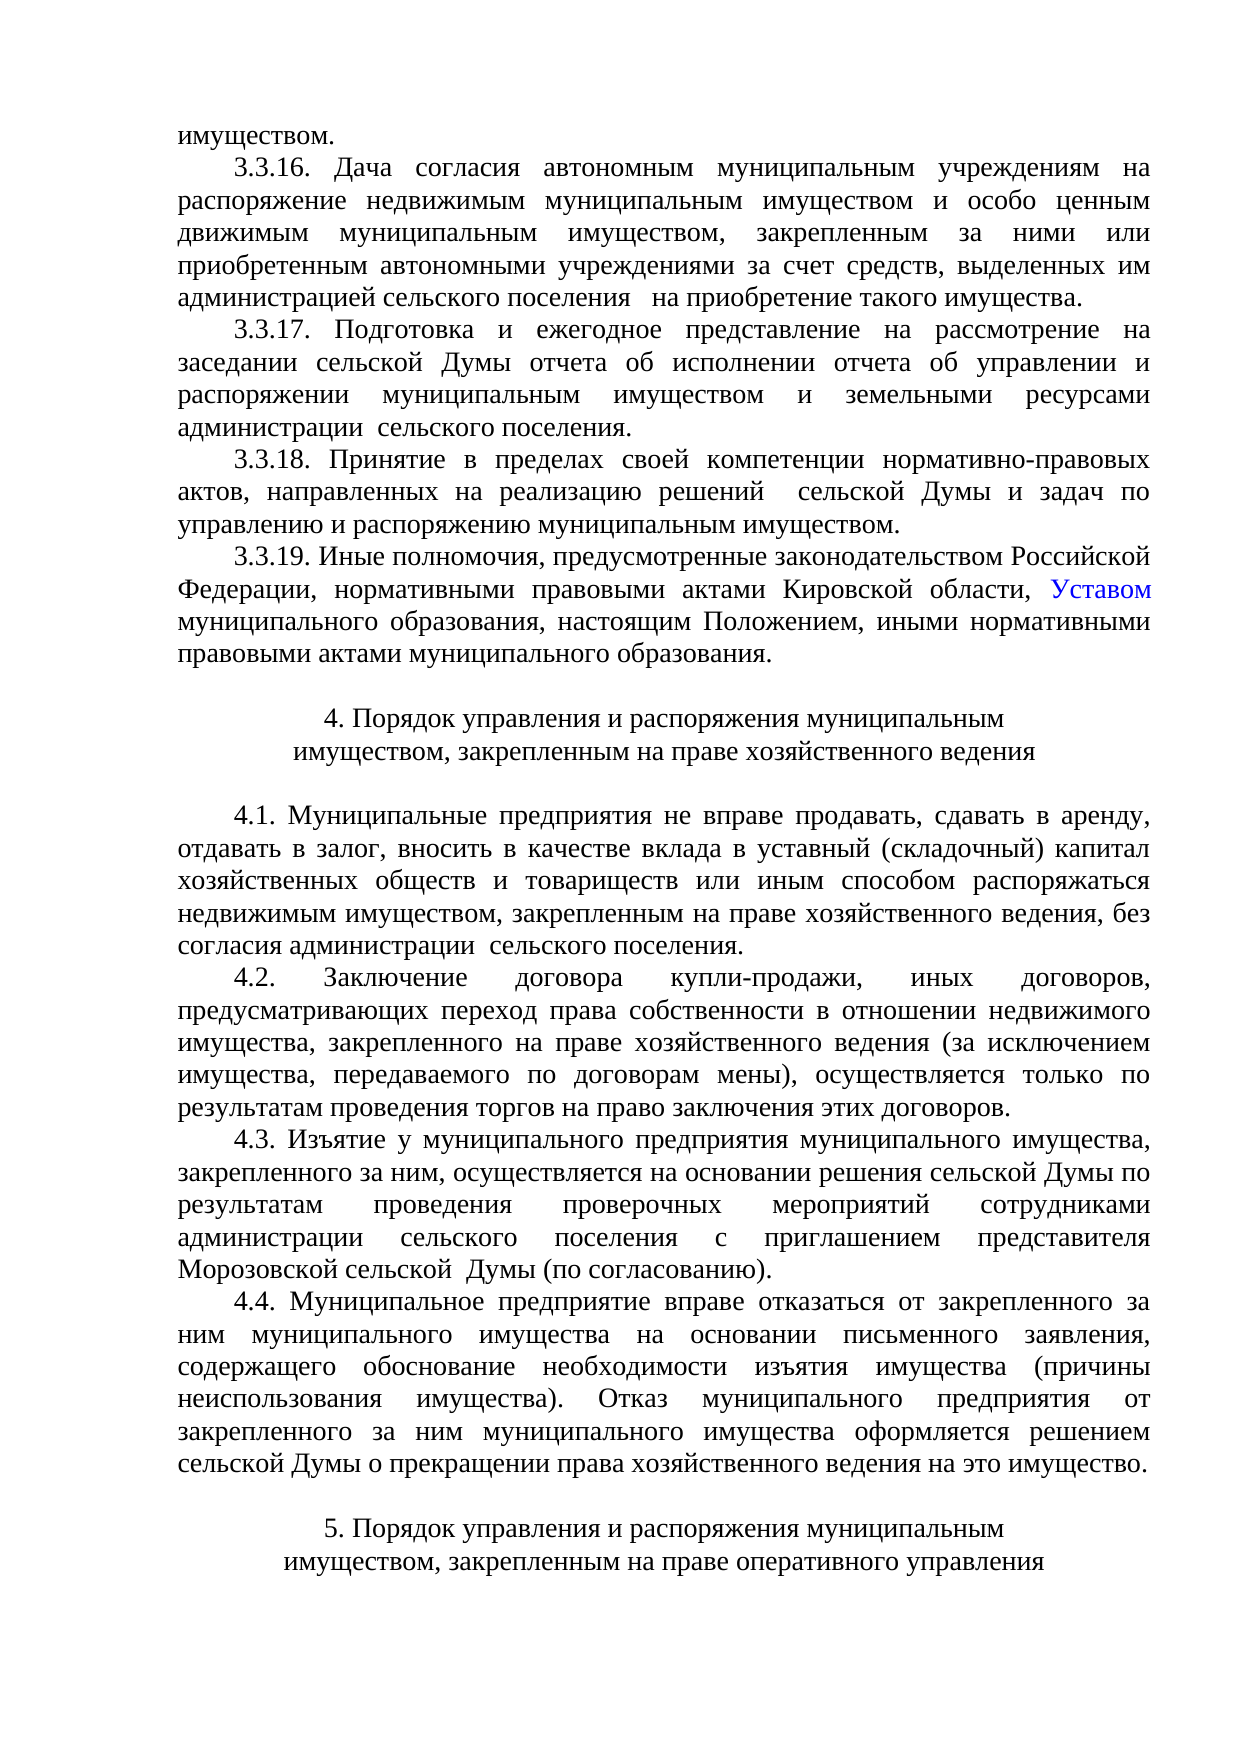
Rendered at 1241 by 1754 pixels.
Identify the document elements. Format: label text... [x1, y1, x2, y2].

text 4.1. Муниципальные предприятия не вправе продавать, сдавать в аренду, отдавать в залог, вносить в качестве вклада в уставный (складочный) капитал хозяйственных обществ и товариществ или иным способом распоряжаться недвижимым имуществом, закрепленным на праве хозяйственного ведения, без согласия администрации сельского поселения. [177, 798, 1152, 960]
text 3.3.16. Дача согласия автономным муниципальным учреждениям на распоряжение недвижимым муниципальным имуществом и особо ценным движимым муниципальным имуществом, закрепленным за ними или приобретенным автономными учреждениями за счет средств, выделенных им администрацией сельского поселения на приобретение такого имущества. [177, 151, 1152, 312]
text имуществом, закрепленным на праве хозяйственного ведения [177, 734, 1152, 766]
text имуществом, закрепленным на праве оперативного управления [177, 1543, 1152, 1576]
text 3.3.19. Иные полномочия, предусмотренные законодательством Российской Федерации, нормативными правовыми актами Кировской области, Уставом муниципального образования, настоящим Положением, иными нормативными правовыми актами муниципального образования. [177, 539, 1152, 669]
text 4.4. Муниципальное предприятие вправе отказаться от закрепленного за ним муниципального имущества на основании письменного заявления, содержащего обоснование необходимости изъятия имущества (причины неиспользования имущества). Отказ муниципального предприятия от закрепленного за ним муниципального имущества оформляется решением сельской Думы о прекращении права хозяйственного ведения на это имущество. [177, 1284, 1152, 1479]
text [177, 118, 1152, 151]
text 3.3.17. Подготовка и ежегодное представление на рассмотрение на заседании сельской Думы отчета об исполнении отчета об управлении и распоряжении муниципальным имуществом и земельными ресурсами администрации сельского поселения. [177, 312, 1152, 442]
text 3.3.18. Принятие в пределах своей компетенции нормативно-правовых актов, направленных на реализацию решений сельской Думы и задач по управлению и распоряжению муниципальным имуществом. [177, 442, 1152, 539]
text 5. Порядок управления и распоряжения муниципальным [177, 1511, 1152, 1543]
text 4.2. Заключение договора купли-продажи, иных договоров, предусматривающих переход права собственности в отношении недвижимого имущества, закрепленного на праве хозяйственного ведения (за исключением имущества, передаваемого по договорам мены), осуществляется только по результатам проведения торгов на право заключения этих договоров. [177, 960, 1152, 1122]
text 4. Порядок управления и распоряжения муниципальным [177, 701, 1152, 734]
text 4.3. Изъятие у муниципального предприятия муниципального имущества, закрепленного за ним, осуществляется на основании решения сельской Думы по результатам проведения проверочных мероприятий сотрудниками администрации сельского поселения с приглашением представителя Морозовской сельской Думы (по согласованию). [177, 1122, 1152, 1284]
